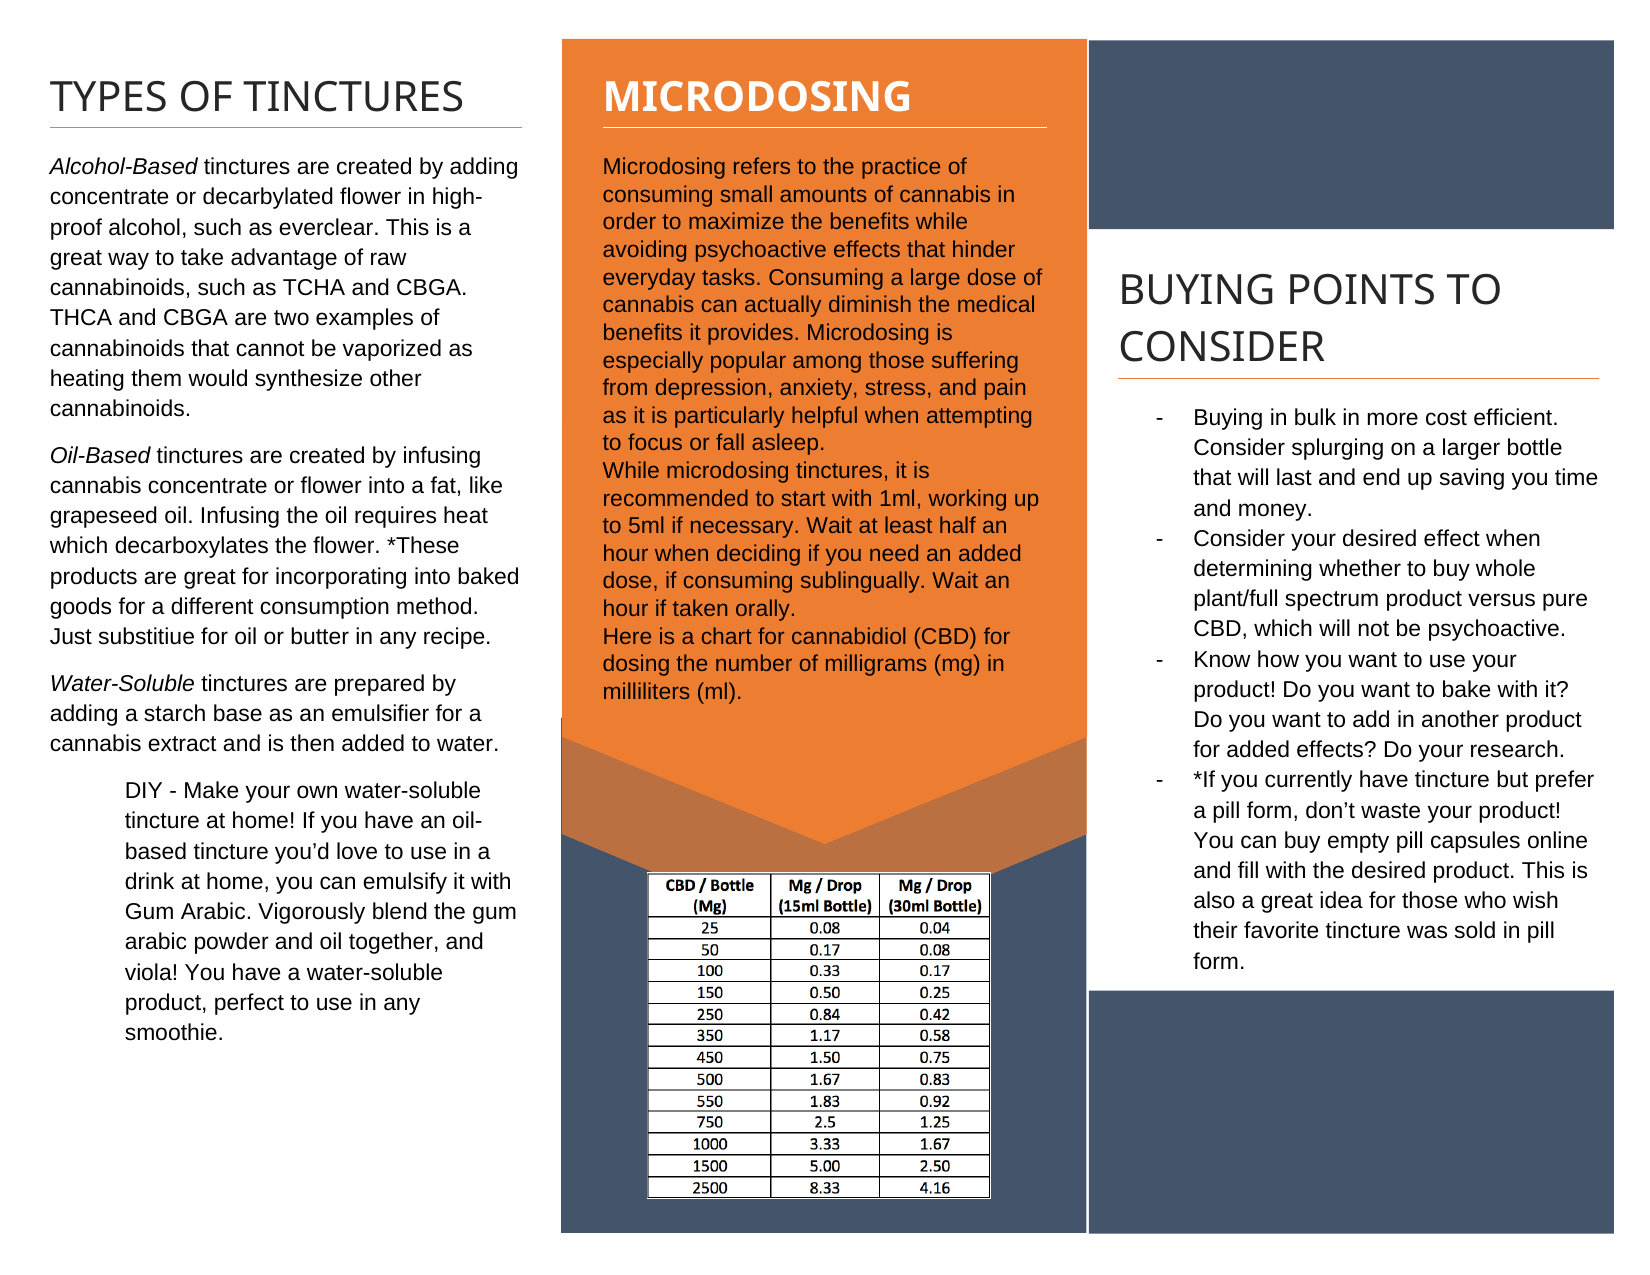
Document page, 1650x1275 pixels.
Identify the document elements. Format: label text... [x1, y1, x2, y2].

table_header [1059, 41, 1106, 1199]
picture [647, 872, 991, 1199]
table_header microdosing Microdosing refers to the practice of consuming small amounts of cannabis in order to maximize the benefits while avoiding psychoactive effects that hinder everyday tasks. Consuming a large dose of cannabis can actually diminish the medical benefits it provides. Microdosing is especially popular among those suffering from depression, anxiety, stress, and pain as it is particularly helpful when attempting to focus or fall asleep. While microdosing tinctures, it is recommended to start with 1ml, working up to 5ml if necessary. Wait at least half an hour when deciding if you need an added dose, if consuming sublingually. Wait an hour if taken orally. Here is a chart for cannabidiol (CBD) for dosing the number of milligrams (mg) in milliliters (ml). [591, 41, 1059, 1199]
table_header [534, 41, 591, 1199]
table_header Buying points to consider Buying in bulk in more cost efficient. Consider splurging on a larger bottle that will last and end up saving you time and money. Consider your desired effect when determining whether to buy whole plant/full spectrum product versus pure CBD, which will not be psychoactive. Know how you want to use your product! Do you want to bake with it? Do you want to add in another product for added effects? Do your research. *If you currently have tincture but prefer a pill form, don’t waste your product! You can buy empty pill capsules online and fill with the desired product. This is also a great idea for those who wish their favorite tincture was sold in pill form. [1106, 41, 1611, 1199]
table_header Types of Tinctures Alcohol-Based tinctures are created by adding concentrate or decarbylated flower in high-proof alcohol, such as everclear. This is a great way to take advantage of raw cannabinoids, such as TCHA and CBGA. THCA and CBGA are two examples of cannabinoids that cannot be vaporized as heating them would synthesize other cannabinoids. Oil-Based tinctures are created by infusing cannabis concentrate or flower into a fat, like grapeseed oil. Infusing the oil requires heat which decarboxylates the flower. *These products are great for incorporating into baked goods for a different consumption method. Just substitiue for oil or butter in any recipe. Water-Soluble tinctures are prepared by adding a starch base as an emulsifier for a cannabis extract and is then added to water. DIY - Make your own water-soluble tincture at home! If you have an oil- based tincture you’d love to use in a drink at home, you can emulsify it with Gum Arabic. Vigorously blend the gum arabic powder and oil together, and viola! You have a water-soluble product, perfect to use in any smoothie. [38, 41, 534, 1199]
